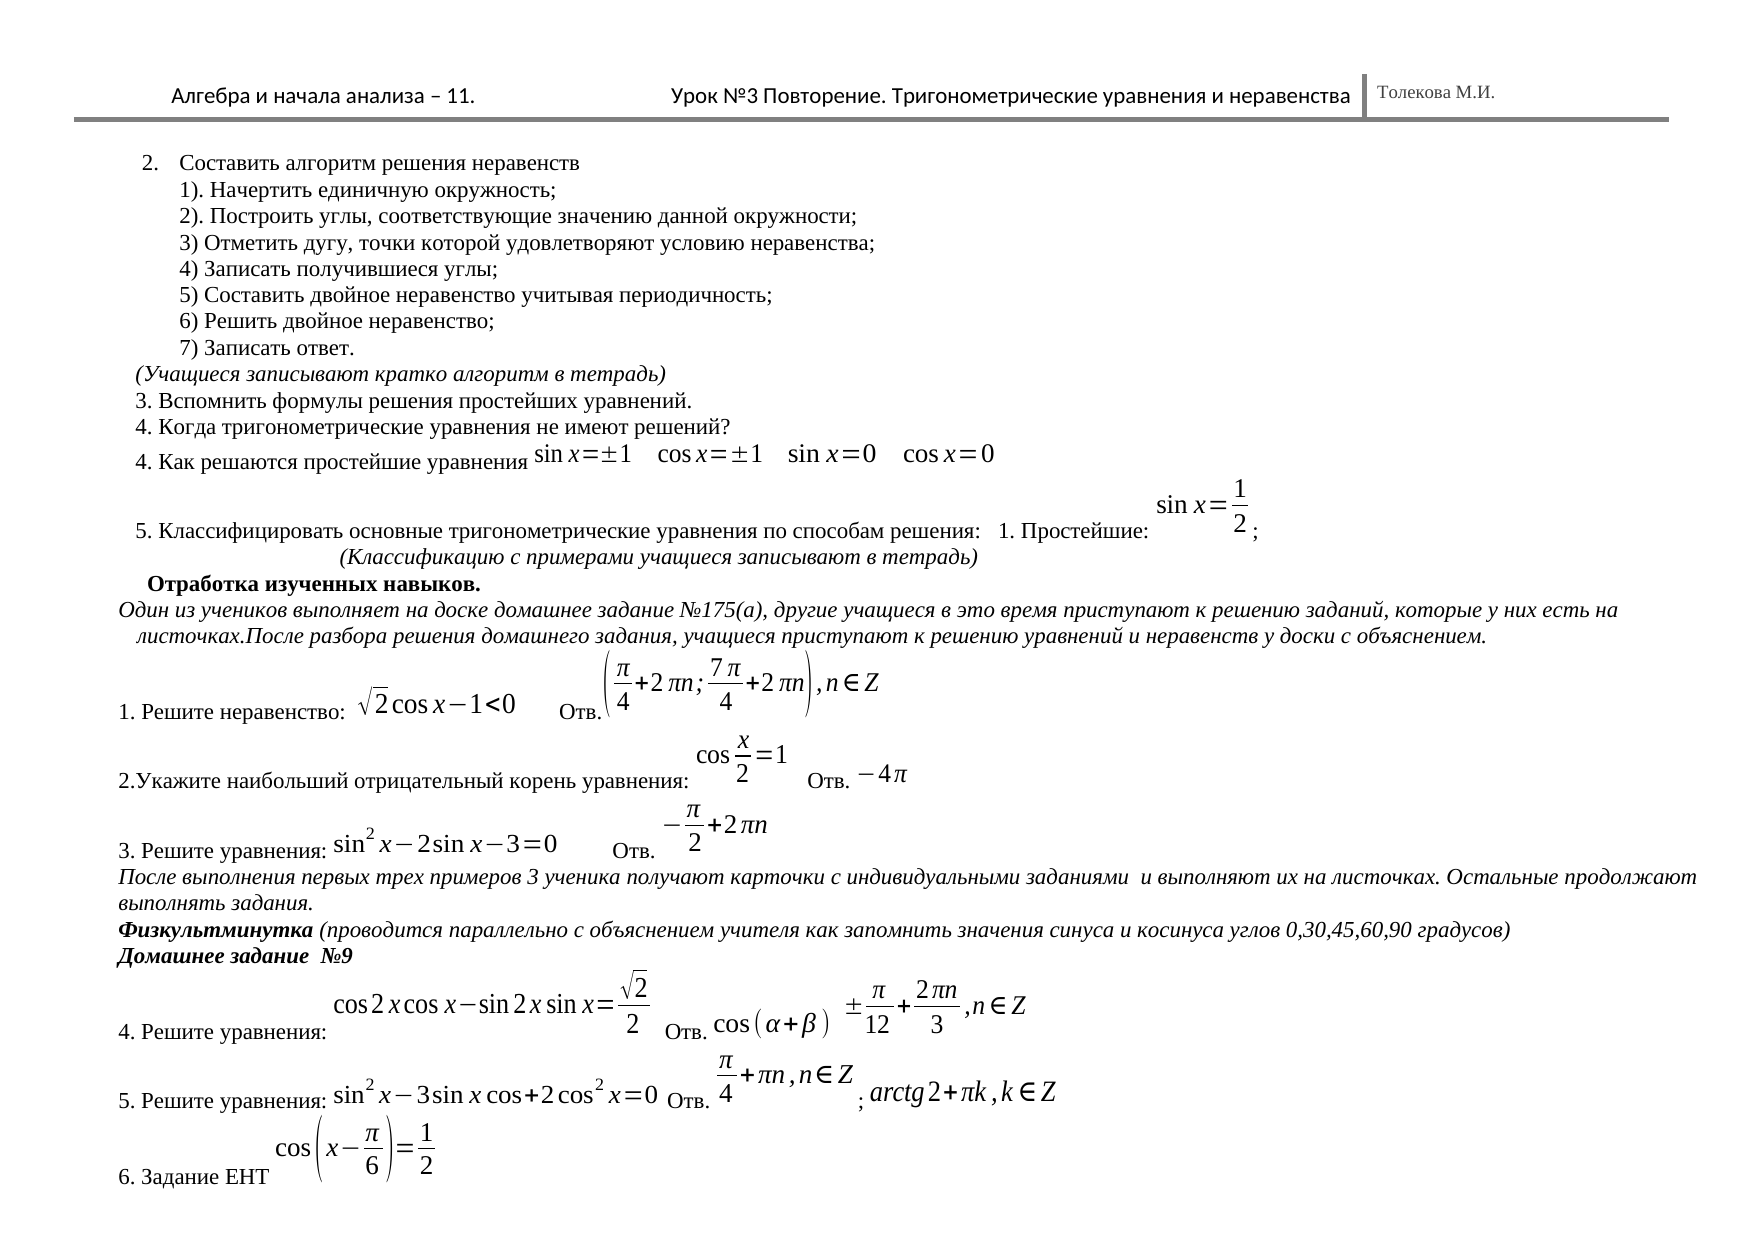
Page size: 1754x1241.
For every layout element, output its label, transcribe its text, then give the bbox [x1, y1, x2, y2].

text 4) Записать получившиеся углы; [179, 255, 1713, 281]
text 6) Решить двойное неравенство; [179, 308, 1713, 334]
text 5. Классифицировать основные тригонометрические уравнения по способам решения: 1. Простейшие: ; [118, 474, 1713, 543]
text (Учащиеся записывают кратко алгоритм в тетрадь) [118, 360, 1713, 387]
text 3) Отметить дугу, точки которой удовлетворяют условию неравенства; [179, 228, 1713, 255]
text 1). Начертить единичную окружность; [179, 176, 1713, 202]
text 7) Записать ответ. [179, 334, 1713, 360]
text 1. Решите неравенство: Отв. [118, 649, 1713, 724]
text 5) Составить двойное неравенство учитывая периодичность; [179, 281, 1713, 308]
text 5. Решите уравнения: Отв. ; [118, 1044, 1713, 1114]
text 2). Построить углы, соответствующие значению данной окружности; [179, 202, 1713, 228]
text Один из учеников выполняет на доске домашнее задание №175(а), другие учащиеся в это время приступают к решению заданий, которые у них есть на листочках.После разбора решения домашнего задания, учащиеся приступают к решению уравнений и неравенств у доски с объяснением. [118, 596, 1713, 649]
text Домашнее задание №9 [118, 942, 1713, 968]
text 2.Укажите наибольший отрицательный корень уравнения: Отв. [118, 724, 1713, 794]
text 3. Решите уравнения: Отв. [118, 794, 1713, 863]
text 4. Решите уравнения: Отв. [118, 968, 1713, 1044]
text Физкультминутка (проводится параллельно с объяснением учителя как запомнить значения синуса и косинуса углов 0,30,45,60,90 градусов) [118, 916, 1713, 942]
text 4. Когда тригонометрические уравнения не имеют решений? [118, 413, 1713, 439]
text После выполнения первых трех примеров 3 ученика получают карточки с индивидуальными заданиями и выполняют их на листочках. Остальные продолжают выполнять задания. [118, 863, 1713, 916]
text 6. Задание ЕНТ [118, 1114, 1713, 1189]
text (Классификацию с примерами учащиеся записывают в тетрадь) [118, 543, 1713, 570]
text 4. Как решаются простейшие уравнения [118, 439, 1713, 474]
text Отработка изученных навыков. [118, 570, 1713, 596]
text 3. Вспомнить формулы решения простейших уравнений. [118, 387, 1713, 413]
list Составить алгоритм решения неравенств [142, 149, 1713, 176]
